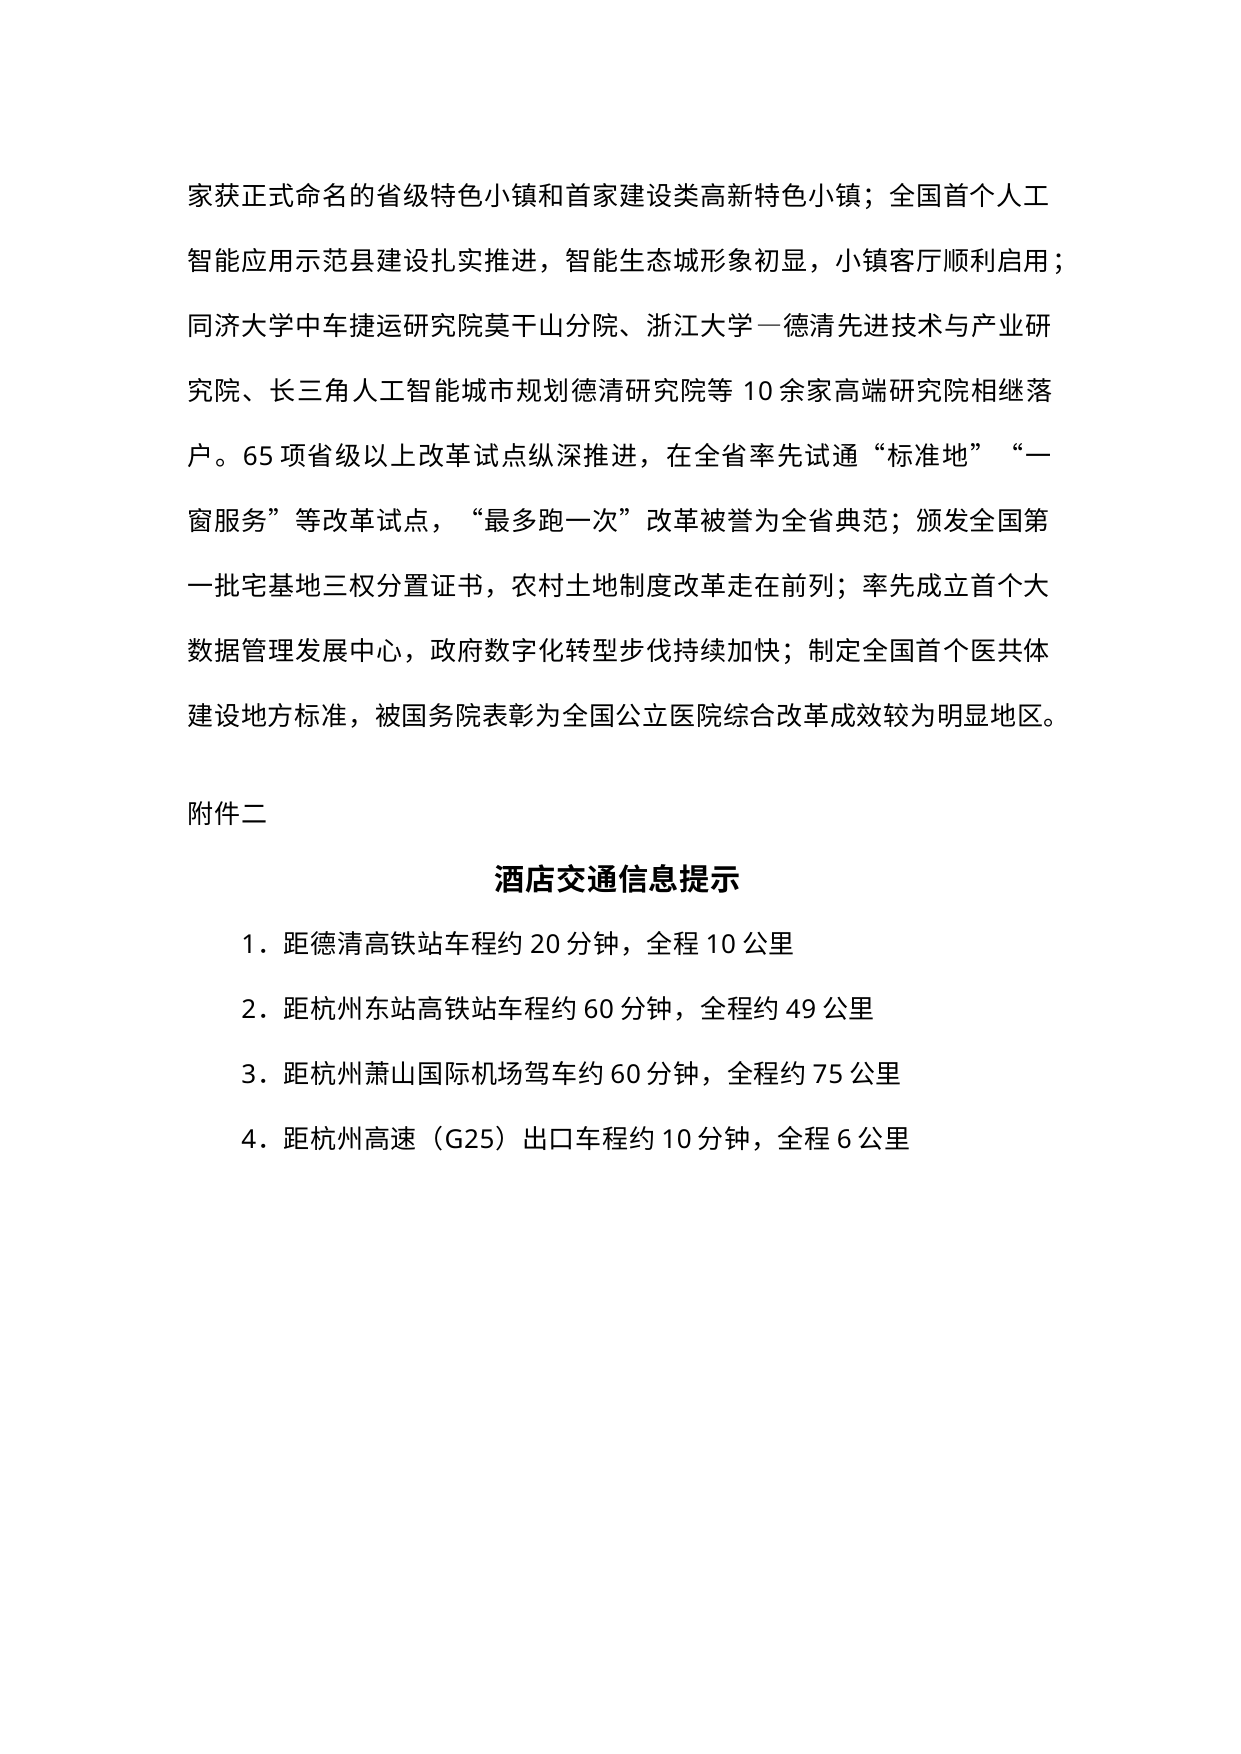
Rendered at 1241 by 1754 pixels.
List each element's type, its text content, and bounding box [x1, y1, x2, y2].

text 2．距杭州东站高铁站车程约60分钟，全程约49公里 [187, 974, 1053, 1039]
text 1．距德清高铁站车程约20分钟，全程10公里 [187, 909, 1053, 974]
text 4．距杭州高速（G25）出口车程约10分钟，全程6公里 [187, 1104, 1053, 1169]
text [187, 162, 1053, 747]
text 3．距杭州萧山国际机场驾车约60分钟，全程约75公里 [187, 1039, 1053, 1104]
text 酒店交通信息提示 [187, 844, 1053, 909]
text 附件二 [187, 779, 1053, 844]
